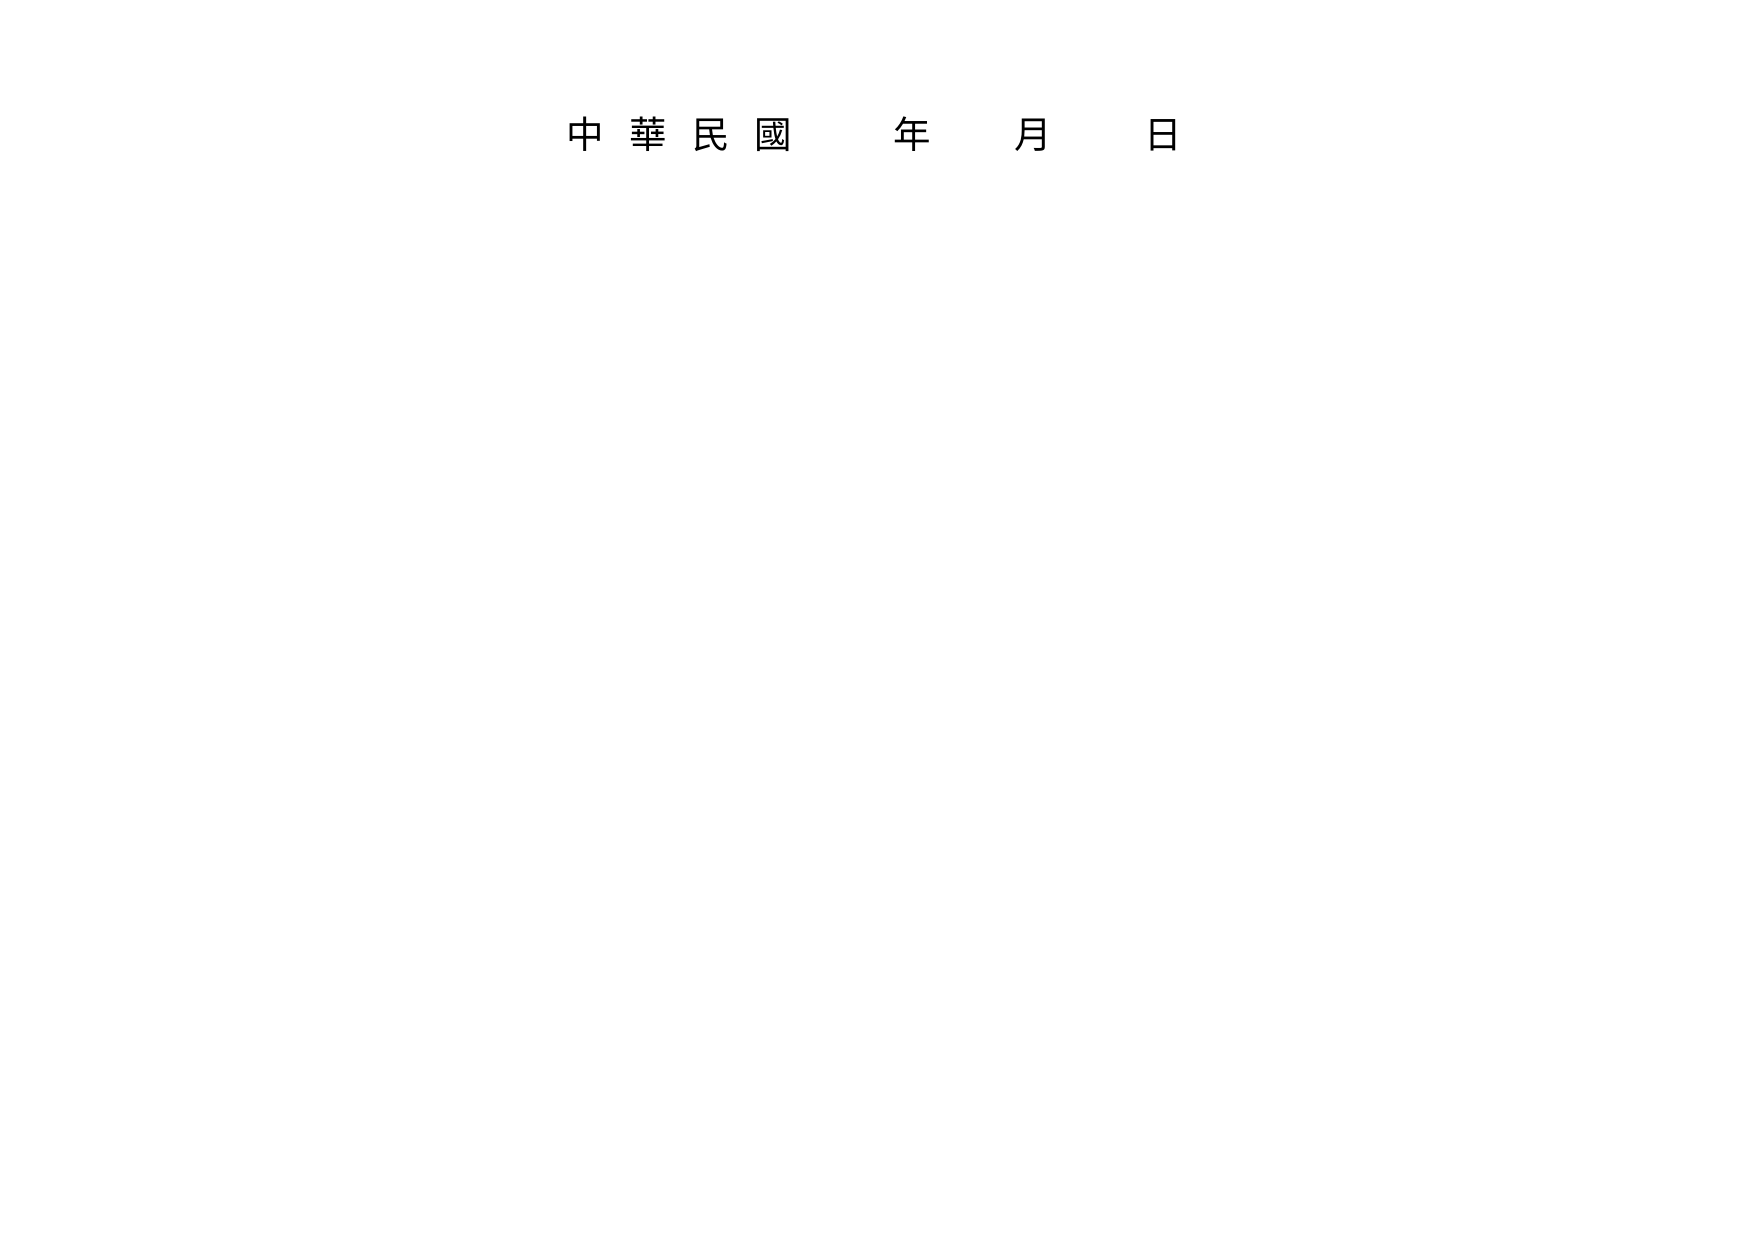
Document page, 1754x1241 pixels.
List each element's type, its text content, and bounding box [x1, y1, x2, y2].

text 中 華 民 國 年 月 日 [19, 95, 1674, 170]
